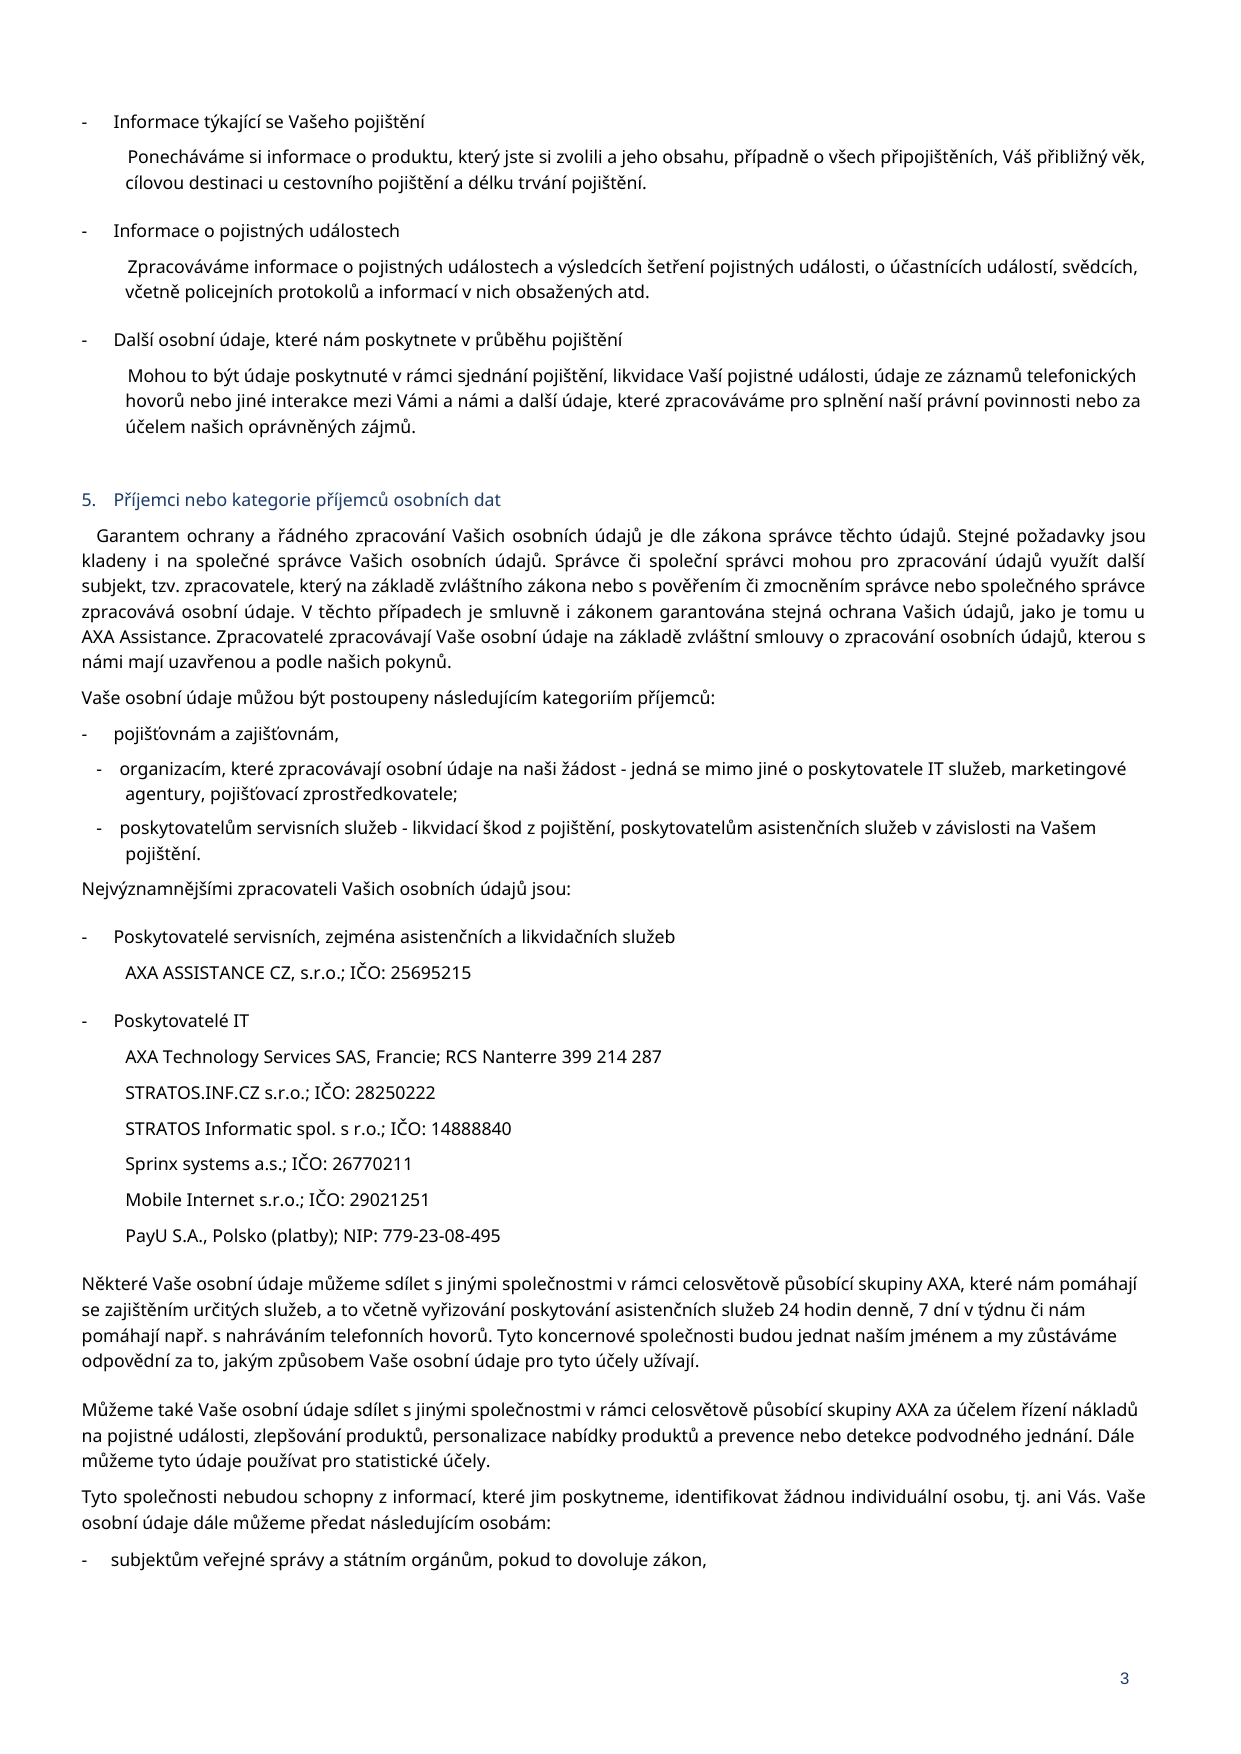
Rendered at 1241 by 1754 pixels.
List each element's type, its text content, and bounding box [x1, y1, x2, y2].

list Informace o pojistných událostech [81, 218, 1147, 243]
text AXA Technology Services SAS, Francie; RCS Nanterre 399 214 287 [81, 1044, 1147, 1069]
text Mobile Internet s.r.o.; IČO: 29021251 [81, 1187, 1147, 1212]
text STRATOS.INF.CZ s.r.o.; IČO: 28250222 [81, 1080, 1147, 1104]
text Garantem ochrany a řádného zpracování Vašich osobních údajů je dle zákona správce těchto údajů. Stejné požadavky jsou kladeny i na společné správce Vašich osobních údajů. Správce či společní správci mohou pro zpracování údajů využít další subjekt, tzv. zpracovatele, který na základě zvláštního zákona nebo s pověřením či zmocněním správce nebo společného správce zpracovává osobní údaje. V těchto případech je smluvně i zákonem garantována stejná ochrana Vašich údajů, jako je tomu u AXA Assistance. Zpracovatelé zpracovávají Vaše osobní údaje na základě zvláštní smlouvy o zpracování osobních údajů, kterou s námi mají uzavřenou a podle našich pokynů. [81, 523, 1147, 674]
text AXA ASSISTANCE CZ, s.r.o.; IČO: 25695215 [81, 961, 1147, 985]
list Příjemci nebo kategorie příjemců osobních dat [81, 487, 1147, 512]
text Tyto společnosti nebudou schopny z informací, které jim poskytneme, identifikovat žádnou individuální osobu, tj. ani Vás. Vaše osobní údaje dále můžeme předat následujícím osobám: [81, 1484, 1147, 1534]
text Můžeme také Vaše osobní údaje sdílet s jinými společnostmi v rámci celosvětově působící skupiny AXA za účelem řízení nákladů na pojistné události, zlepšování produktů, personalizace nabídky produktů a prevence nebo detekce podvodného jednání. Dále můžeme tyto údaje používat pro statistické účely. [81, 1398, 1147, 1472]
list Další osobní údaje, které nám poskytnete v průběhu pojištění [81, 328, 1147, 352]
list subjektům veřejné správy a státním orgánům, pokud to dovoluje zákon, [81, 1547, 1147, 1571]
text Zpracováváme informace o pojistných událostech a výsledcích šetření pojistných události, o účastnících událostí, svědcích, včetně policejních protokolů a informací v nich obsažených atd. [125, 254, 1147, 304]
text Ponecháváme si informace o produktu, který jste si zvolili a jeho obsahu, případně o všech připojištěních, Váš přibližný věk, cílovou destinaci u cestovního pojištění a délku trvání pojištění. [125, 145, 1147, 194]
list organizacím, které zpracovávají osobní údaje na naši žádost - jedná se mimo jiné o poskytovatele IT služeb, marketingové agentury, pojišťovací zprostředkovatele; [96, 757, 1147, 805]
text PayU S.A., Polsko (platby); NIP: 779-23-08-495 [81, 1223, 1147, 1247]
text Sprinx systems a.s.; IČO: 26770211 [81, 1152, 1147, 1176]
list poskytovatelům servisních služeb - likvidací škod z pojištění, poskytovatelům asistenčních služeb v závislosti na Vašem pojištění. [96, 816, 1147, 865]
list pojišťovnám a zajišťovnám, [81, 721, 1147, 745]
text Vaše osobní údaje můžou být postoupeny následujícím kategoriím příjemců: [81, 685, 1147, 709]
text Některé Vaše osobní údaje můžeme sdílet s jinými společnostmi v rámci celosvětově působící skupiny AXA, které nám pomáhají se zajištěním určitých služeb, a to včetně vyřizování poskytování asistenčních služeb 24 hodin denně, 7 dní v týdnu či nám pomáhají např. s nahráváním telefonních hovorů. Tyto koncernové společnosti budou jednat naším jménem a my zůstáváme odpovědní za to, jakým způsobem Vaše osobní údaje pro tyto účely užívají. [81, 1271, 1147, 1373]
list Poskytovatelé servisních, zejména asistenčních a likvidačních služeb [81, 925, 1147, 949]
text STRATOS Informatic spol. s r.o.; IČO: 14888840 [81, 1116, 1147, 1140]
text Nejvýznamnějšími zpracovateli Vašich osobních údajů jsou: [81, 877, 1147, 901]
text Mohou to být údaje poskytnuté v rámci sjednání pojištění, likvidace Vaší pojistné události, údaje ze záznamů telefonických hovorů nebo jiné interakce mezi Vámi a námi a další údaje, které zpracováváme pro splnění naší právní povinnosti nebo za účelem našich oprávněných zájmů. [125, 363, 1147, 438]
list Poskytovatelé IT [81, 1009, 1147, 1033]
list Informace týkající se Vašeho pojištění [81, 109, 1147, 133]
